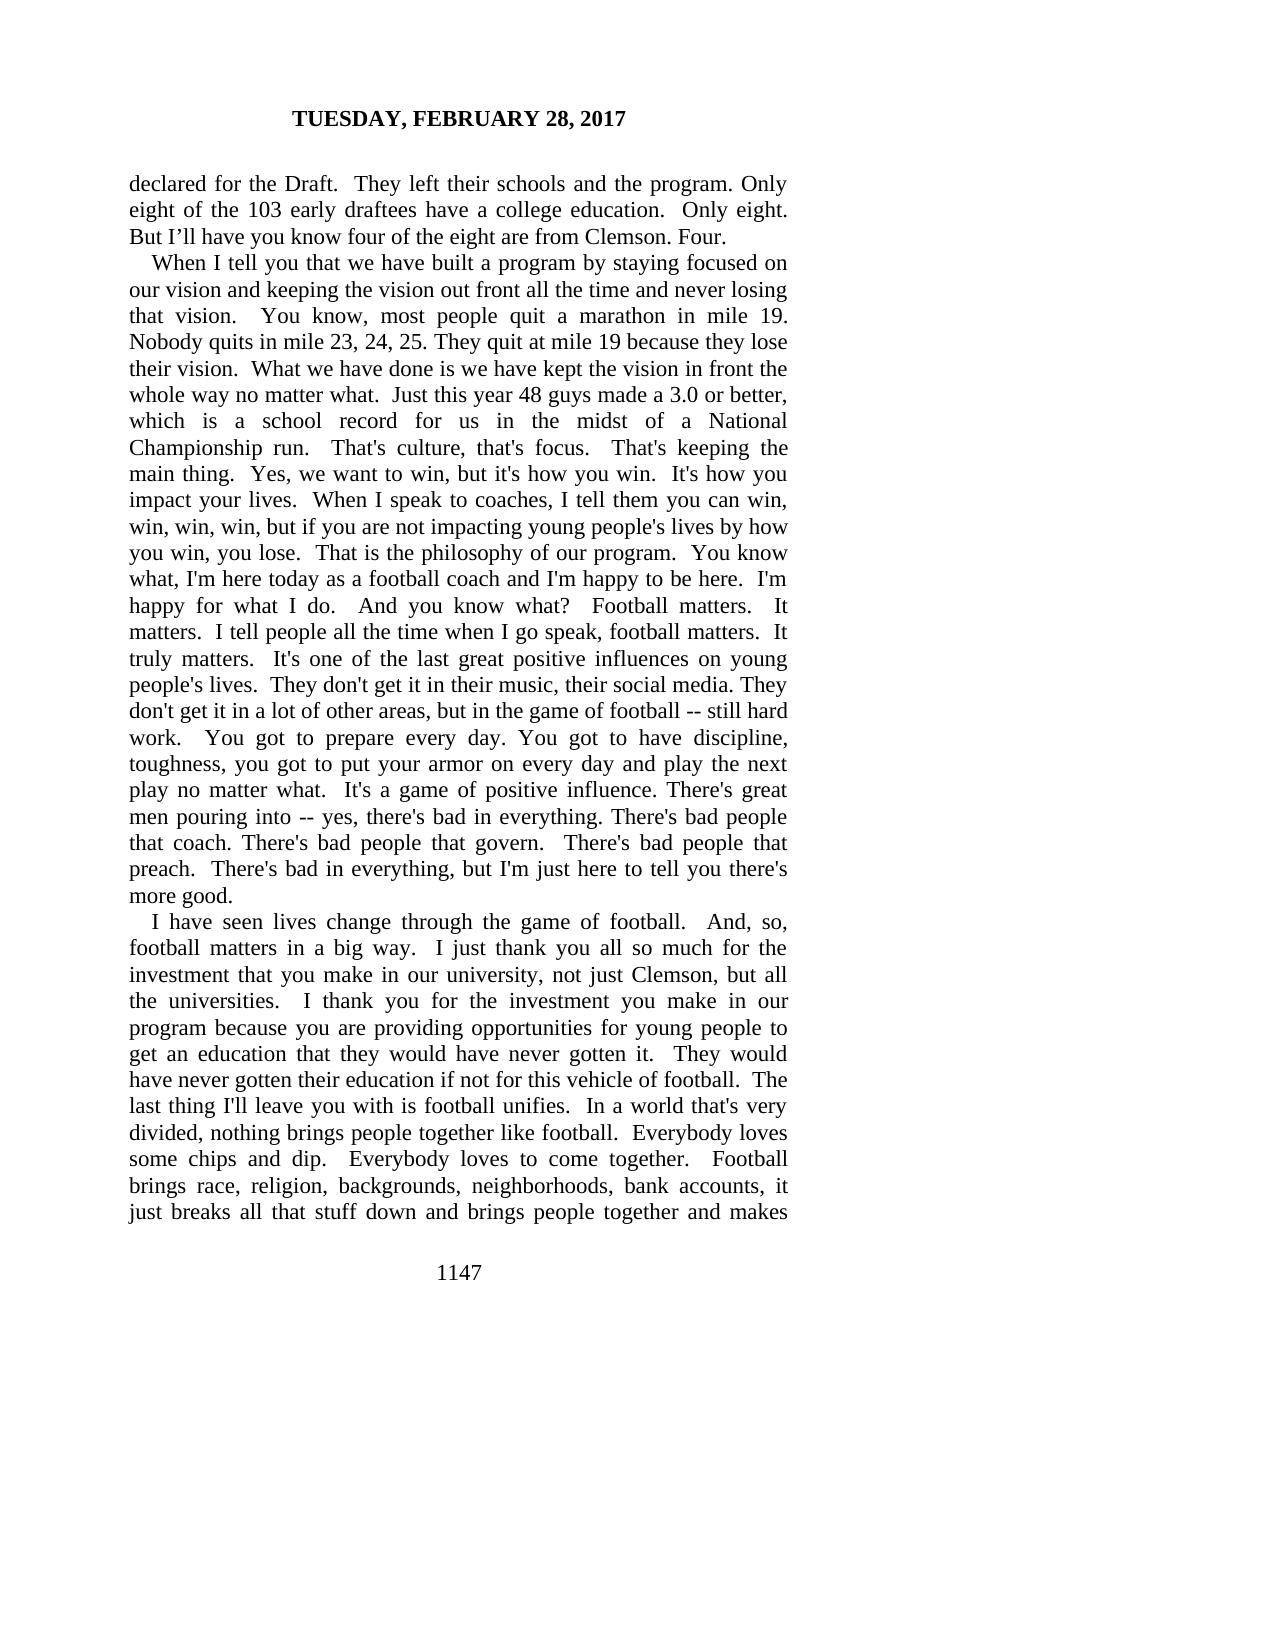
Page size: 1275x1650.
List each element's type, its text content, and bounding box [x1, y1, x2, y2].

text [129, 170, 789, 249]
text When I tell you that we have built a program by staying focused on our vision and keeping the vision out front all the time and never losing that vision. You know, most people quit a marathon in mile 19. Nobody quits in mile 23, 24, 25. They quit at mile 19 because they lose their vision. What we have done is we have kept the vision in front the whole way no matter what. Just this year 48 guys made a 3.0 or better, which is a school record for us in the midst of a National Championship run. That's culture, that's focus. That's keeping the main thing. Yes, we want to win, but it's how you win. It's how you impact your lives. When I speak to coaches, I tell them you can win, win, win, win, but if you are not impacting young people's lives by how you win, you lose. That is the philosophy of our program. You know what, I'm here today as a football coach and I'm happy to be here. I'm happy for what I do. And you know what? Football matters. It matters. I tell people all the time when I go speak, football matters. It truly matters. It's one of the last great positive influences on young people's lives. They don't get it in their music, their social media. They don't get it in a lot of other areas, but in the game of football -- still hard work. You got to prepare every day. You got to have discipline, toughness, you got to put your armor on every day and play the next play no matter what. It's a game of positive influence. There's great men pouring into -- yes, there's bad in everything. There's bad people that coach. There's bad people that govern. There's bad people that preach. There's bad in everything, but I'm just here to tell you there's more good. [129, 249, 789, 908]
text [129, 908, 789, 1224]
